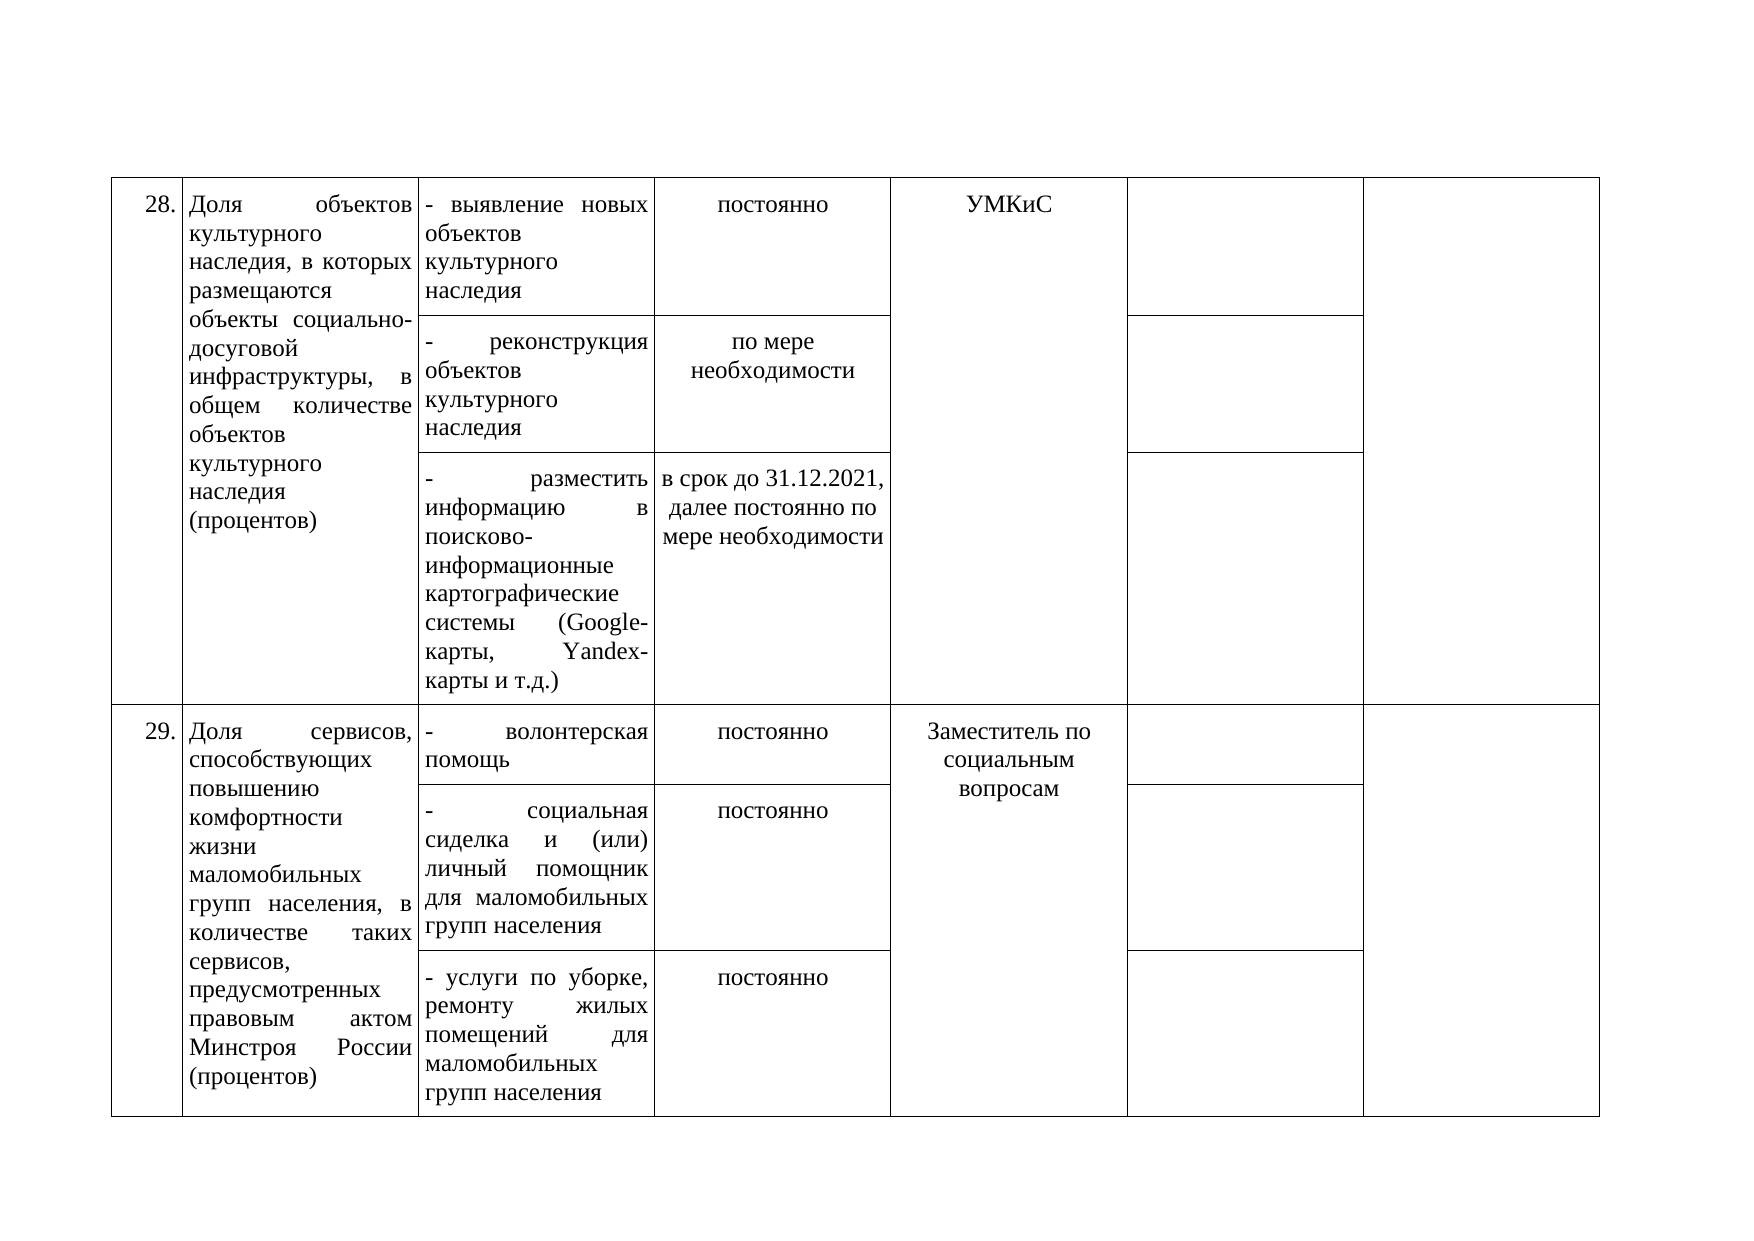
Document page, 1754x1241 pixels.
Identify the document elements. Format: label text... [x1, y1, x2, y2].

table_cell постоянно [655, 178, 890, 314]
table_cell - реконструкция объектов культурного наследия [419, 316, 654, 452]
table_cell - услуги по уборке, ремонту жилых помещений для маломобильных групп населения [419, 951, 654, 1116]
table_cell [1128, 785, 1363, 950]
table_cell [1128, 316, 1363, 452]
table_cell [1364, 705, 1599, 1116]
table_cell - социальная сиделка и (или) личный помощник для маломобильных групп населения [419, 785, 654, 950]
table_cell Доля объектов культурного наследия, в которых размещаются объекты социально-досуговой инфраструктуры, в общем количестве объектов культурного наследия (процентов) [183, 178, 418, 704]
table_cell 29. [112, 705, 182, 1116]
table_cell постоянно [655, 705, 890, 784]
table_cell [1128, 178, 1363, 314]
table_cell [1364, 178, 1599, 704]
table_cell - выявление новых объектов культурного наследия [419, 178, 654, 314]
table_cell 28. [112, 178, 182, 704]
table_cell - разместить информацию в поисково-информационные картографические системы (Google-карты, Yandex-карты и т.д.) [419, 453, 654, 704]
table_cell УМКиС [891, 178, 1127, 704]
table_cell - волонтерская помощь [419, 705, 654, 784]
table_cell [1128, 705, 1363, 784]
table_cell [1128, 453, 1363, 704]
table_cell Доля сервисов, способствующих повышению комфортности жизни маломобильных групп населения, в количестве таких сервисов, предусмотренных правовым актом Минстроя России (процентов) [183, 705, 418, 1116]
table_cell по мере необходимости [655, 316, 890, 452]
table_cell [1128, 951, 1363, 1116]
table_cell постоянно [655, 951, 890, 1116]
table_cell Заместитель по социальным вопросам [891, 705, 1127, 1116]
table_cell постоянно [655, 785, 890, 950]
table_cell в срок до 31.12.2021, далее постоянно по мере необходимости [655, 453, 890, 704]
